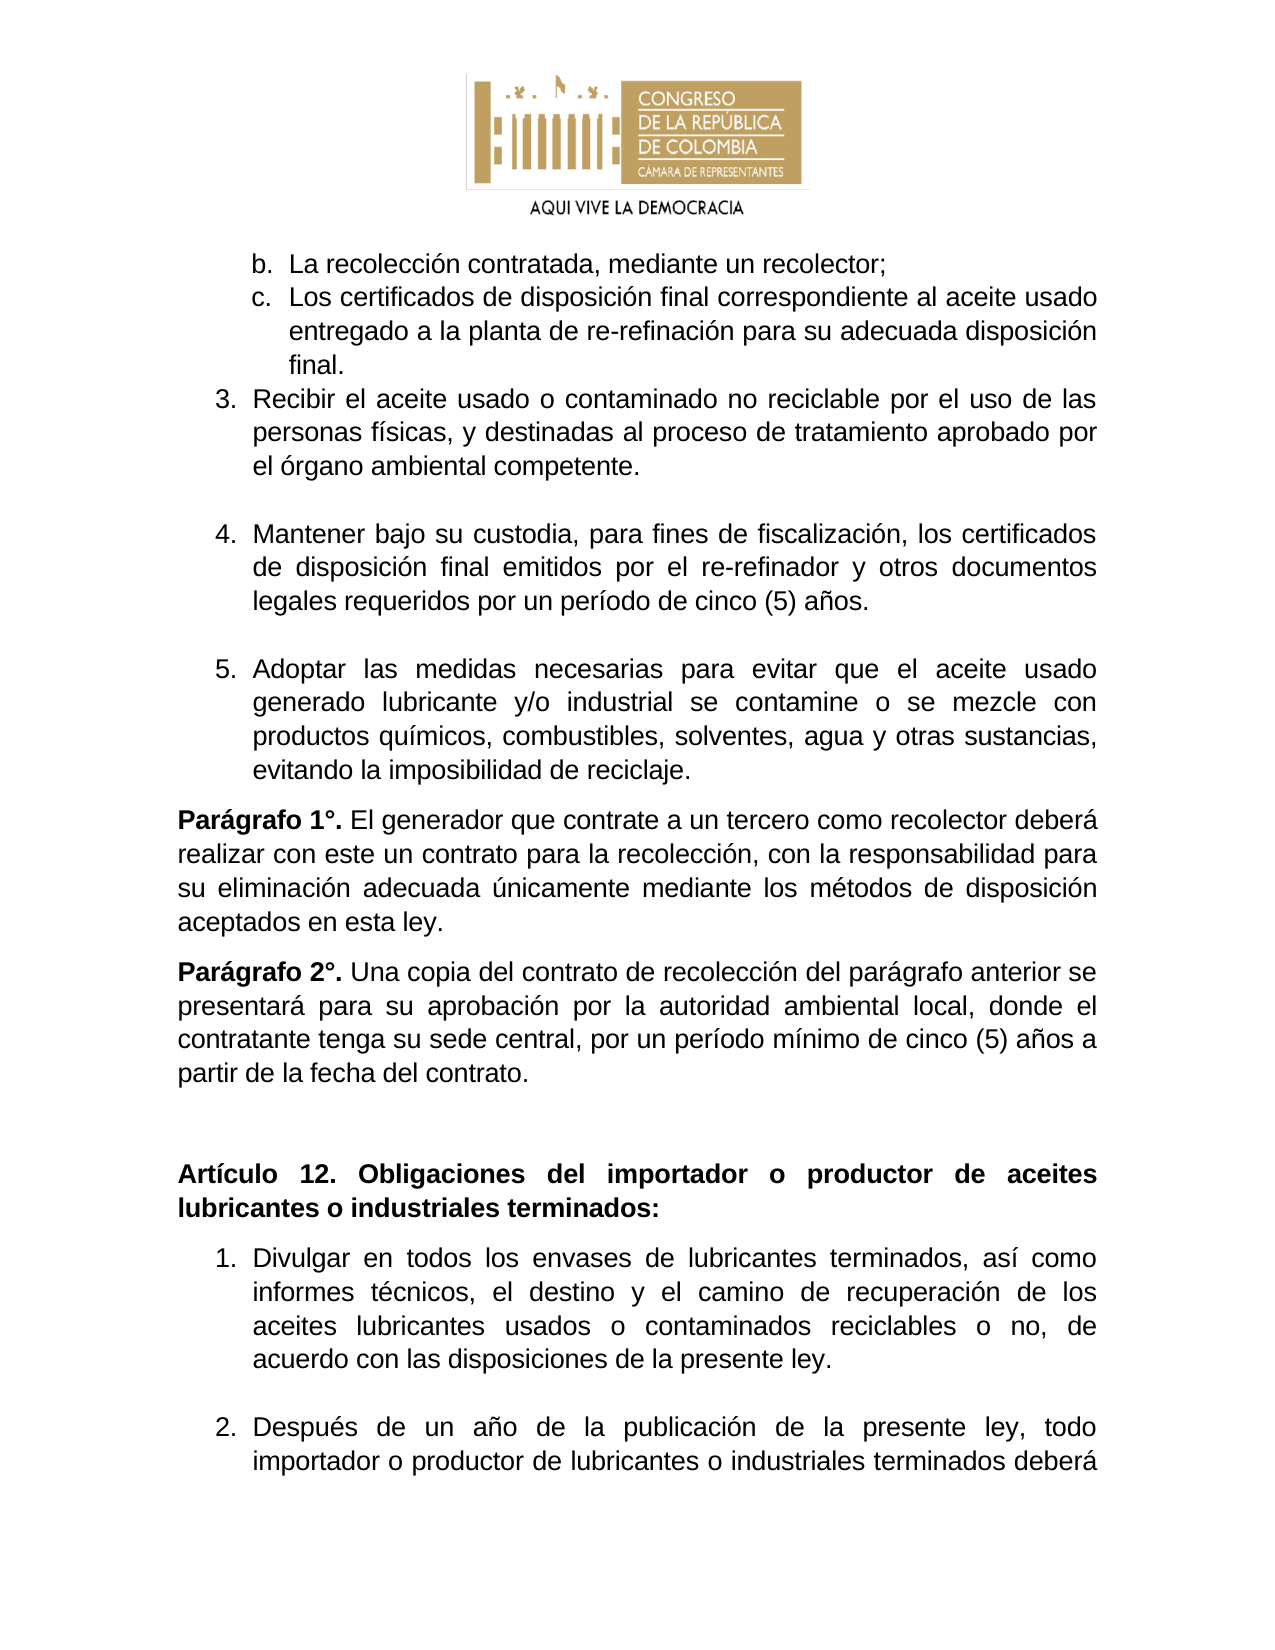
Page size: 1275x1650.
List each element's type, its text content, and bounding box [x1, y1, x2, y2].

list Recibir el aceite usado o contaminado no reciclable por el uso de las personas físicas, y destinadas al proceso de tratamiento aprobado por el órgano ambiental competente. [215, 383, 1098, 481]
text Parágrafo 2°. Una copia del contrato de recolección del parágrafo anterior se presentará para su aprobación por la autoridad ambiental local, donde el contratante tenga su sede central, por un período mínimo de cinco (5) años a partir de la fecha del contrato. [177, 956, 1098, 1088]
picture [465, 73, 810, 220]
text Artículo 12. Obligaciones del importador o productor de aceites lubricantes o industriales terminados: [177, 1158, 1098, 1223]
list Divulgar en todos los envases de lubricantes terminados, así como informes técnicos, el destino y el camino de recuperación de los aceites lubricantes usados o contaminados reciclables o no, de acuerdo con las disposiciones de la presente ley. [215, 1242, 1098, 1375]
list La recolección contratada, mediante un recolector; [251, 248, 1098, 279]
text Parágrafo 1°. El generador que contrate a un tercero como recolector deberá realizar con este un contrato para la recolección, con la responsabilidad para su eliminación adecuada únicamente mediante los métodos de disposición aceptados en esta ley. [177, 804, 1098, 937]
list Adoptar las medidas necesarias para evitar que el aceite usado generado lubricante y/o industrial se contamine o se mezcle con productos químicos, combustibles, solventes, agua y otras sustancias, evitando la imposibilidad de reciclaje. [215, 653, 1098, 785]
list Mantener bajo su custodia, para fines de fiscalización, los certificados de disposición final emitidos por el re-refinador y otros documentos legales requeridos por un período de cinco (5) años. [215, 518, 1098, 616]
list Los certificados de disposición final correspondiente al aceite usado entregado a la planta de re-refinación para su adecuada disposición final. [251, 281, 1098, 380]
